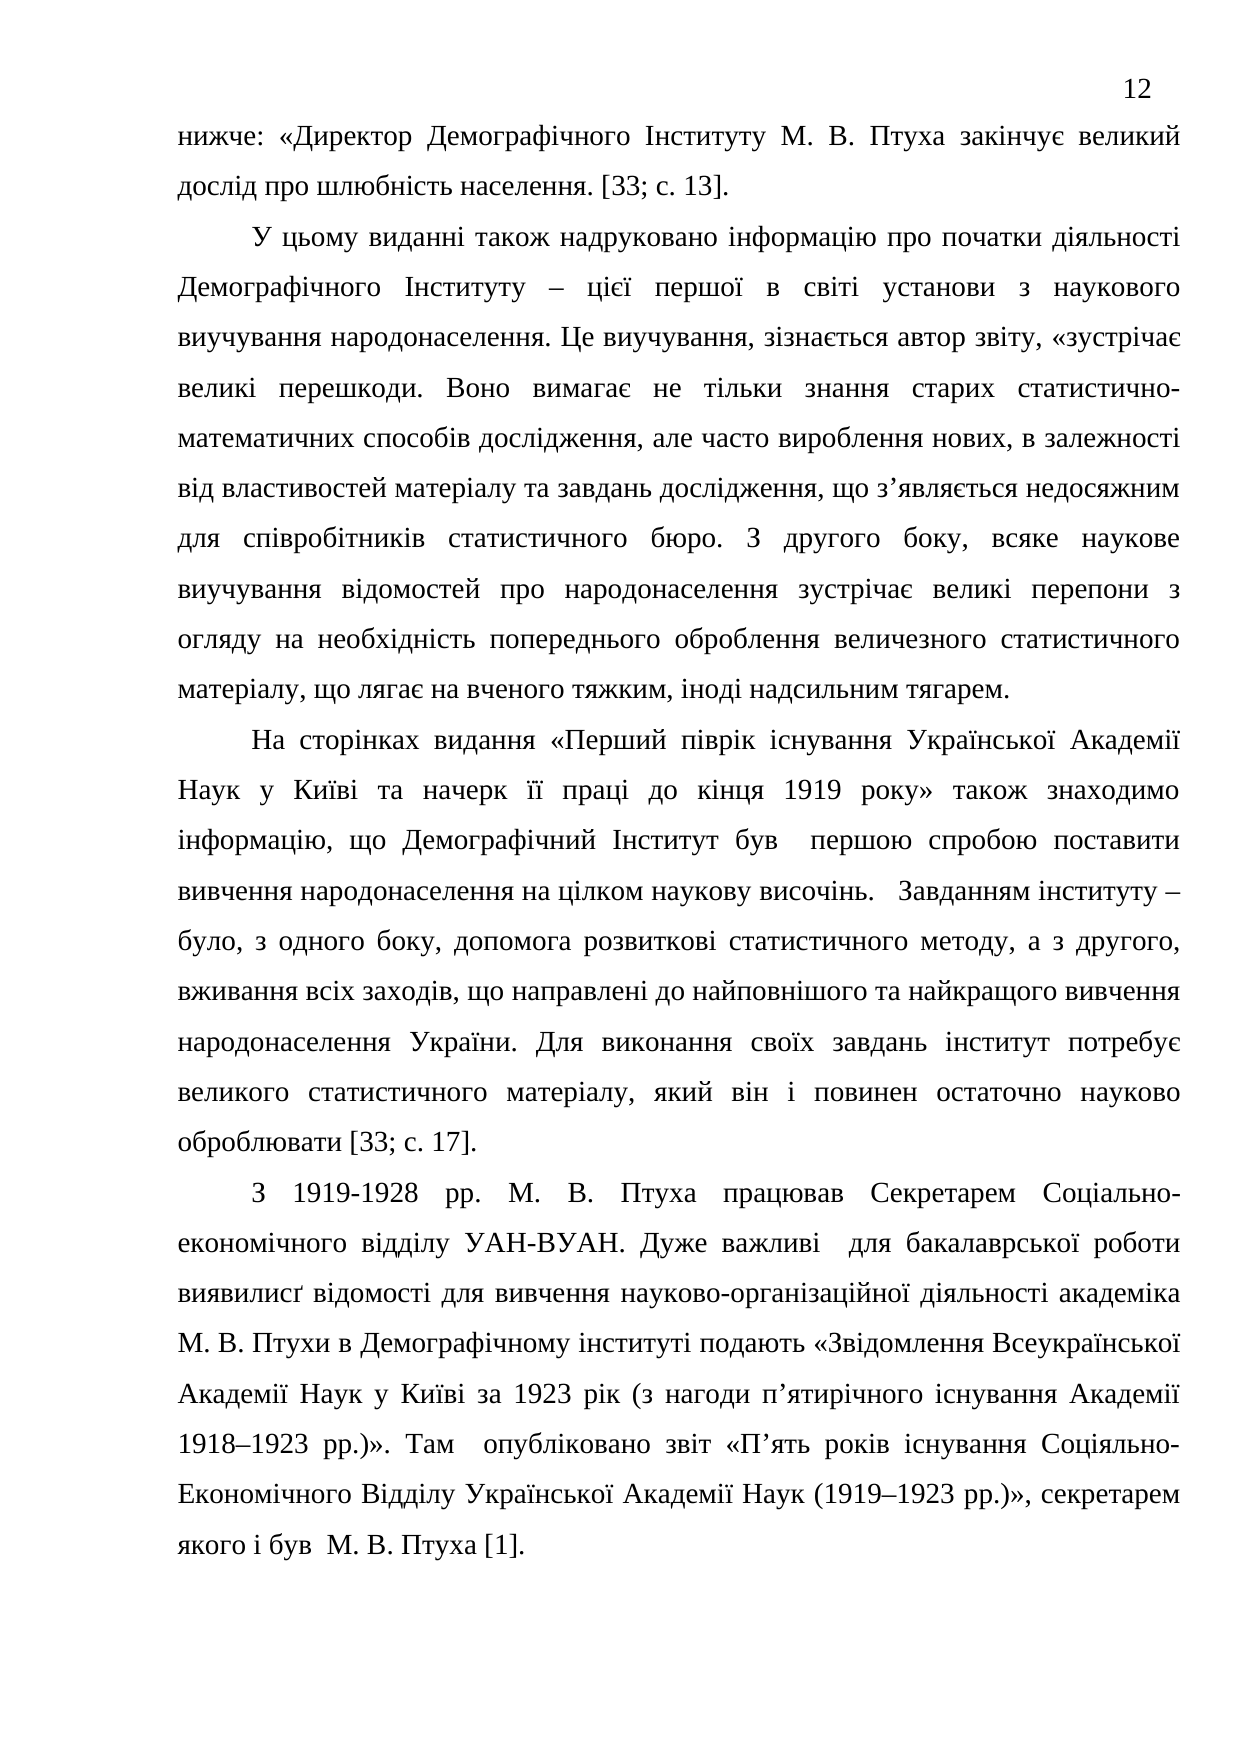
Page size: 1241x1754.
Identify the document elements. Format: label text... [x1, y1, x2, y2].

text З 1919-1928 рр. М. В. Птуха працював Секретарем Соціально-економічного відділу УАН-ВУАН. Дуже важливі для бакалаврської роботи виявилисґ відомості для вивчення науково-організаційної діяльності академіка М. В. Птухи в Демографічному інституті подають «Звідомлення Всеукраїнської Академії Наук у Київі за 1923 рік (з нагоди п’ятирічного існування Академії 1918–1923 рр.)». Там опубліковано звіт «П’ять років існування Соціяльно-Економічного Відділу Української Академії Наук (1919–1923 рр.)», секретарем якого і був М. В. Птуха [1]. [177, 1175, 1181, 1560]
text У цьому виданні також надруковано інформацію про початки діяльності Демографічного Інституту – цієї першої в світі установи з наукового виучування народонаселення. Це виучування, зізнається автор звіту, «зустрічає великі перешкоди. Воно вимагає не тільки знання старих статистично-математичних способів дослідження, але часто вироблення нових, в залежності від властивостей матеріалу та завдань дослідження, що з’являється недосяжним для співробітників статистичного бюро. З другого боку, всяке наукове виучування відомостей про народонаселення зустрічає великі перепони з огляду на необхідність попереднього оброблення величезного статистичного матеріалу, що лягає на вченого тяжким, іноді надсильним тягарем. [177, 219, 1181, 705]
text На сторінках видання «Перший піврік існування Української Академії Наук у Київі та начерк її праці до кінця 1919 року» також знаходимо інформацію, що Демографічний Інститут був першою спробою поставити вивчення народонаселення на цілком наукову височінь. Завданням інституту – було, з одного боку, допомога розвиткові статистичного методу, а з другого, вживання всіх заходів, що направлені до найповнішого та найкращого вивчення народонаселення України. Для виконання своїх завдань інститут потребує великого статистичного матеріалу, який він і повинен остаточно науково оброблювати [33; с. 17]. [177, 722, 1181, 1158]
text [177, 118, 1181, 202]
